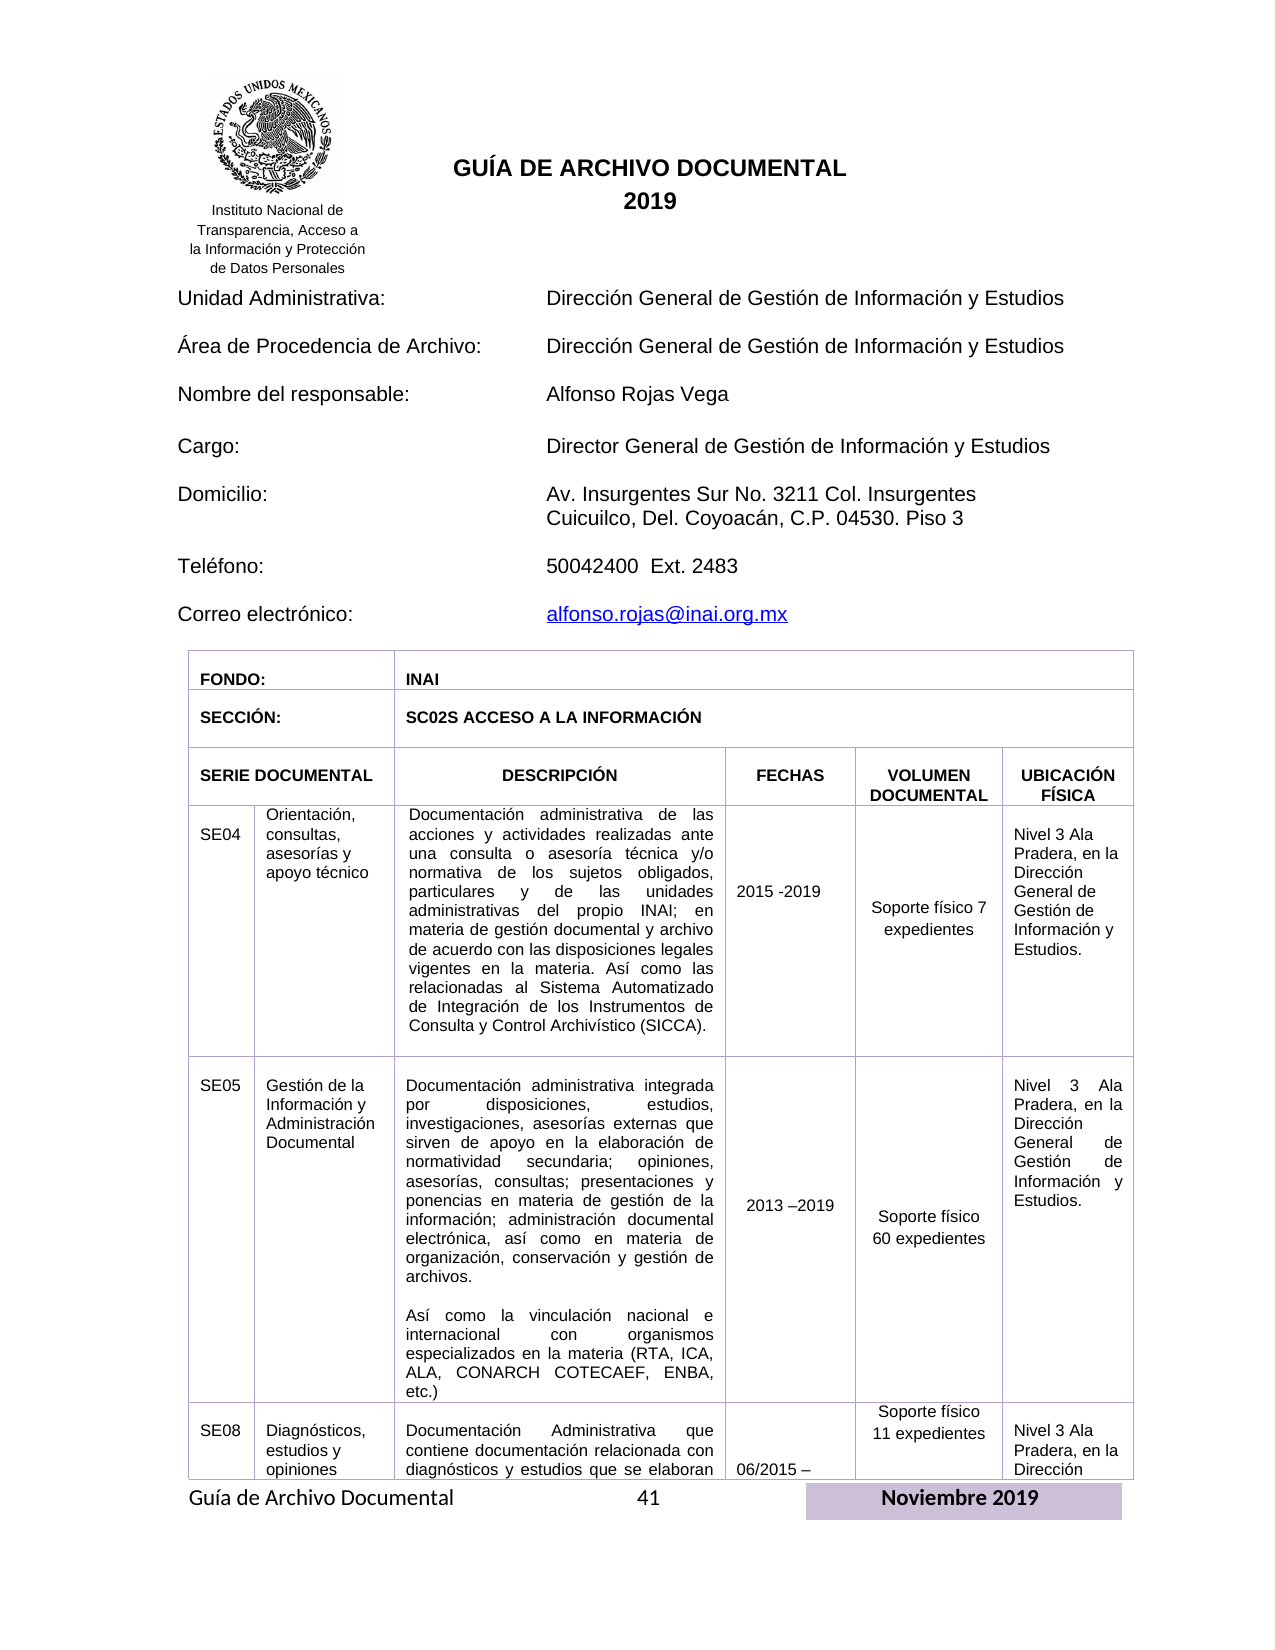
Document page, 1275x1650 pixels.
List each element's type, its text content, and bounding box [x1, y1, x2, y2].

table_cell Documentación administrativa de las acciones y actividades realizadas ante una consulta o asesoría técnica y/o normativa de los sujetos obligados, particulares y de las unidades administrativas del propio INAI; en materia de gestión documental y archivo de acuerdo con las disposiciones legales vigentes en la materia. Así como las relacionadas al Sistema Automatizado de Integración de los Instrumentos de Consulta y Control Archivístico (SICCA). [395, 806, 725, 1056]
table_cell SECCIÓN: [189, 690, 394, 747]
text Área de Procedencia de Archivo: Dirección General de Gestión de Información y Estudios [177, 334, 1152, 358]
picture [206, 73, 340, 202]
table_cell Soporte físico 11 expedientes [856, 1403, 1002, 1479]
text Teléfono: 50042400 Ext. 2483 [177, 553, 1122, 577]
table_cell 2013 –2019 [726, 1057, 855, 1401]
text Nombre del responsable: Alfonso Rojas Vega [177, 382, 1122, 406]
table_cell SE08 [189, 1403, 254, 1479]
table_cell DESCRIPCIÓN [395, 748, 725, 804]
table_cell Orientación, consultas, asesorías y apoyo técnico [255, 806, 394, 1056]
table_cell Gestión de la Información y Administración Documental [255, 1057, 394, 1401]
table_cell VOLUMEN DOCUMENTAL [856, 748, 1002, 804]
table_cell Diagnósticos, estudios y opiniones [255, 1403, 394, 1479]
text Cargo: Director General de Gestión de Información y Estudios [177, 434, 1122, 458]
table_cell SC02S ACCESO A LA INFORMACIÓN [395, 690, 1133, 747]
table_cell Nivel 3 Ala Pradera, en la Dirección General de Gestión de Información y Estudios. [1003, 1403, 1133, 1479]
table_cell 2015 -2019 [726, 806, 855, 1056]
text Unidad Administrativa: Dirección General de Gestión de Información y Estudios [177, 286, 1137, 310]
text Correo electrónico: alfonso.rojas@inai.org.mx [177, 601, 1122, 625]
table_header FONDO: [189, 651, 394, 688]
table_cell SE04 [189, 806, 254, 1056]
table_cell SERIE DOCUMENTAL [189, 748, 394, 804]
table_cell UBICACIÓN FÍSICA [1003, 748, 1133, 804]
table_cell FECHAS [726, 748, 855, 804]
table_cell 06/2015 – 02/2019 [726, 1403, 855, 1479]
table_cell Documentación administrativa integrada por disposiciones, estudios, investigaciones, asesorías externas que sirven de apoyo en la elaboración de normatividad secundaria; opiniones, asesorías, consultas; presentaciones y ponencias en materia de gestión de la información; administración documental electrónica, así como en materia de organización, conservación y gestión de archivos. Así como la vinculación nacional e internacional con organismos especializados en la materia (RTA, ICA, ALA, CONARCH COTECAEF, ENBA, etc.) [395, 1057, 725, 1401]
table_cell Soporte físico 7 expedientes [856, 806, 1002, 1056]
table_cell Nivel 3 Ala Pradera, en la Dirección General de Gestión de Información y Estudios. [1003, 1057, 1133, 1401]
table_cell SE05 [189, 1057, 254, 1401]
table_cell Nivel 3 Ala Pradera, en la Dirección General de Gestión de Información y Estudios. [1003, 806, 1133, 1056]
table_header INAI [395, 651, 1133, 688]
text Domicilio: Av. Insurgentes Sur No. 3211 Col. Insurgentes Cuicuilco, Del. Coyoacán, C.P. 04530. Piso 3 [177, 482, 1122, 529]
table_cell Soporte físico 60 expedientes [856, 1057, 1002, 1401]
